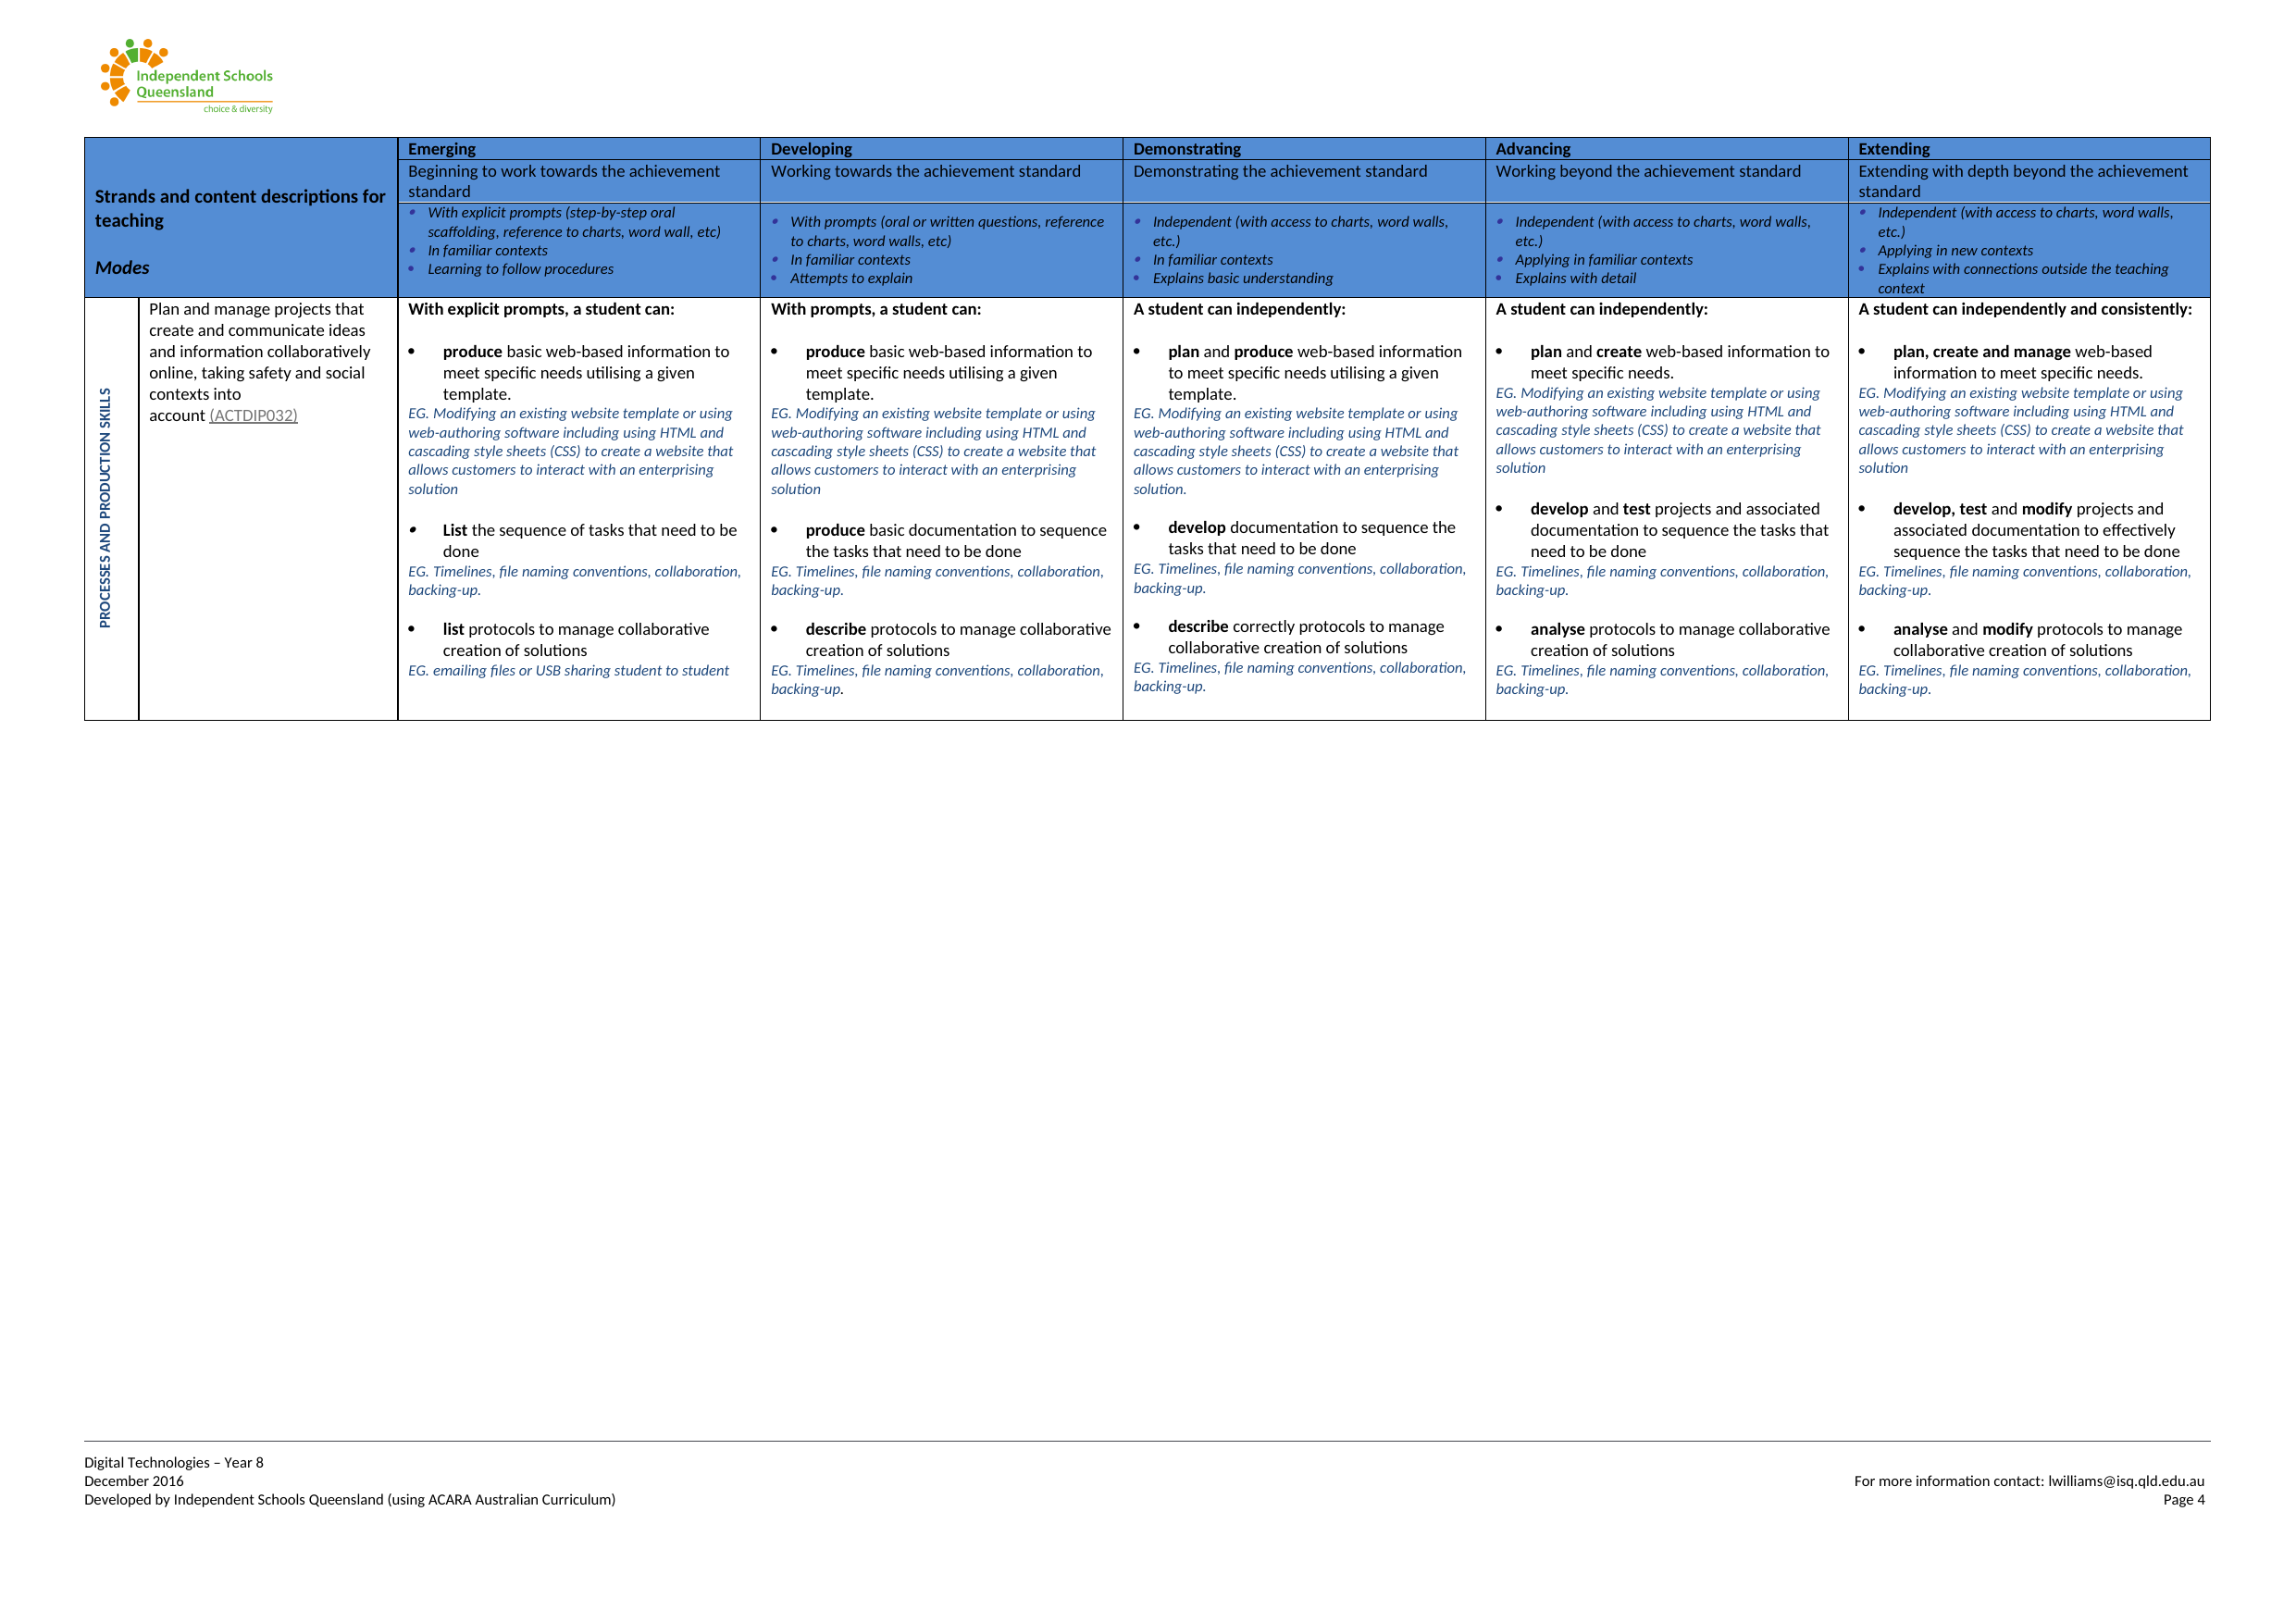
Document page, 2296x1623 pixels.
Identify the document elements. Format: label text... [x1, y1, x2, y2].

table_cell Working towards the achievement standard [761, 160, 1123, 202]
table_header Strands and content descriptions for teaching Modes [85, 138, 397, 297]
table_header Developing [761, 138, 1123, 159]
table_cell Demonstrating the achievement standard [1123, 160, 1485, 202]
table_header Demonstrating [1123, 138, 1485, 159]
table_cell Working beyond the achievement standard [1486, 160, 1848, 202]
table_cell A student can independently and consistently: plan, create and manage web-based information to meet specific needs. EG. Modifying an existing website template or using web-authoring software including using HTML and cascading style sheets (CSS) to create a website that allows customers to interact with an enterprising solution develop, test and modify projects and associated documentation to effectively sequence the tasks that need to be done EG. Timelines, file naming conventions, collaboration, backing-up. analyse and modify protocols to manage collaborative creation of solutions EG. Timelines, file naming conventions, collaboration, backing-up. [1849, 298, 2210, 719]
table_cell Extending with depth beyond the achievement standard [1849, 160, 2210, 202]
table_header Extending [1849, 138, 2210, 159]
table_cell With explicit prompts (step-by-step oral scaffolding, reference to charts, word wall, etc) In familiar contexts Learning to follow procedures [399, 204, 760, 297]
table_cell Beginning to work towards the achievement standard [399, 160, 760, 202]
table_cell Plan and manage projects that create and communicate ideas and information collaboratively online, taking safety and social contexts into account (ACTDIP032) [140, 298, 397, 719]
table_header Emerging [399, 138, 760, 159]
table_cell With prompts (oral or written questions, reference to charts, word walls, etc) In familiar contexts Attempts to explain [761, 204, 1123, 297]
table_cell PROCESSES AND PRODUCTION SKILLS [85, 298, 138, 719]
table_cell Independent (with access to charts, word walls, etc.) In familiar contexts Explains basic understanding [1123, 204, 1485, 297]
table_header Advancing [1486, 138, 1848, 159]
table_cell A student can independently: plan and produce web-based information to meet specific needs utilising a given template. EG. Modifying an existing website template or using web-authoring software including using HTML and cascading style sheets (CSS) to create a website that allows customers to interact with an enterprising solution. develop documentation to sequence the tasks that need to be done EG. Timelines, file naming conventions, collaboration, backing-up. describe correctly protocols to manage collaborative creation of solutions EG. Timelines, file naming conventions, collaboration, backing-up. [1123, 298, 1485, 719]
table_cell A student can independently: plan and create web-based information to meet specific needs. EG. Modifying an existing website template or using web-authoring software including using HTML and cascading style sheets (CSS) to create a website that allows customers to interact with an enterprising solution develop and test projects and associated documentation to sequence the tasks that need to be done EG. Timelines, file naming conventions, collaboration, backing-up. analyse protocols to manage collaborative creation of solutions EG. Timelines, file naming conventions, collaboration, backing-up. [1486, 298, 1848, 719]
table_cell Independent (with access to charts, word walls, etc.) Applying in new contexts Explains with connections outside the teaching context [1849, 204, 2210, 297]
table_cell With explicit prompts, a student can: produce basic web-based information to meet specific needs utilising a given template. EG. Modifying an existing website template or using web-authoring software including using HTML and cascading style sheets (CSS) to create a website that allows customers to interact with an enterprising solution List the sequence of tasks that need to be done EG. Timelines, file naming conventions, collaboration, backing-up. list protocols to manage collaborative creation of solutions EG. emailing files or USB sharing student to student [399, 298, 760, 719]
table_cell With prompts, a student can: produce basic web-based information to meet specific needs utilising a given template. EG. Modifying an existing website template or using web-authoring software including using HTML and cascading style sheets (CSS) to create a website that allows customers to interact with an enterprising solution produce basic documentation to sequence the tasks that need to be done EG. Timelines, file naming conventions, collaboration, backing-up. describe protocols to manage collaborative creation of solutions EG. Timelines, file naming conventions, collaboration, backing-up. [761, 298, 1123, 719]
picture [83, 21, 290, 130]
table_cell Independent (with access to charts, word walls, etc.) Applying in familiar contexts Explains with detail [1486, 204, 1848, 297]
